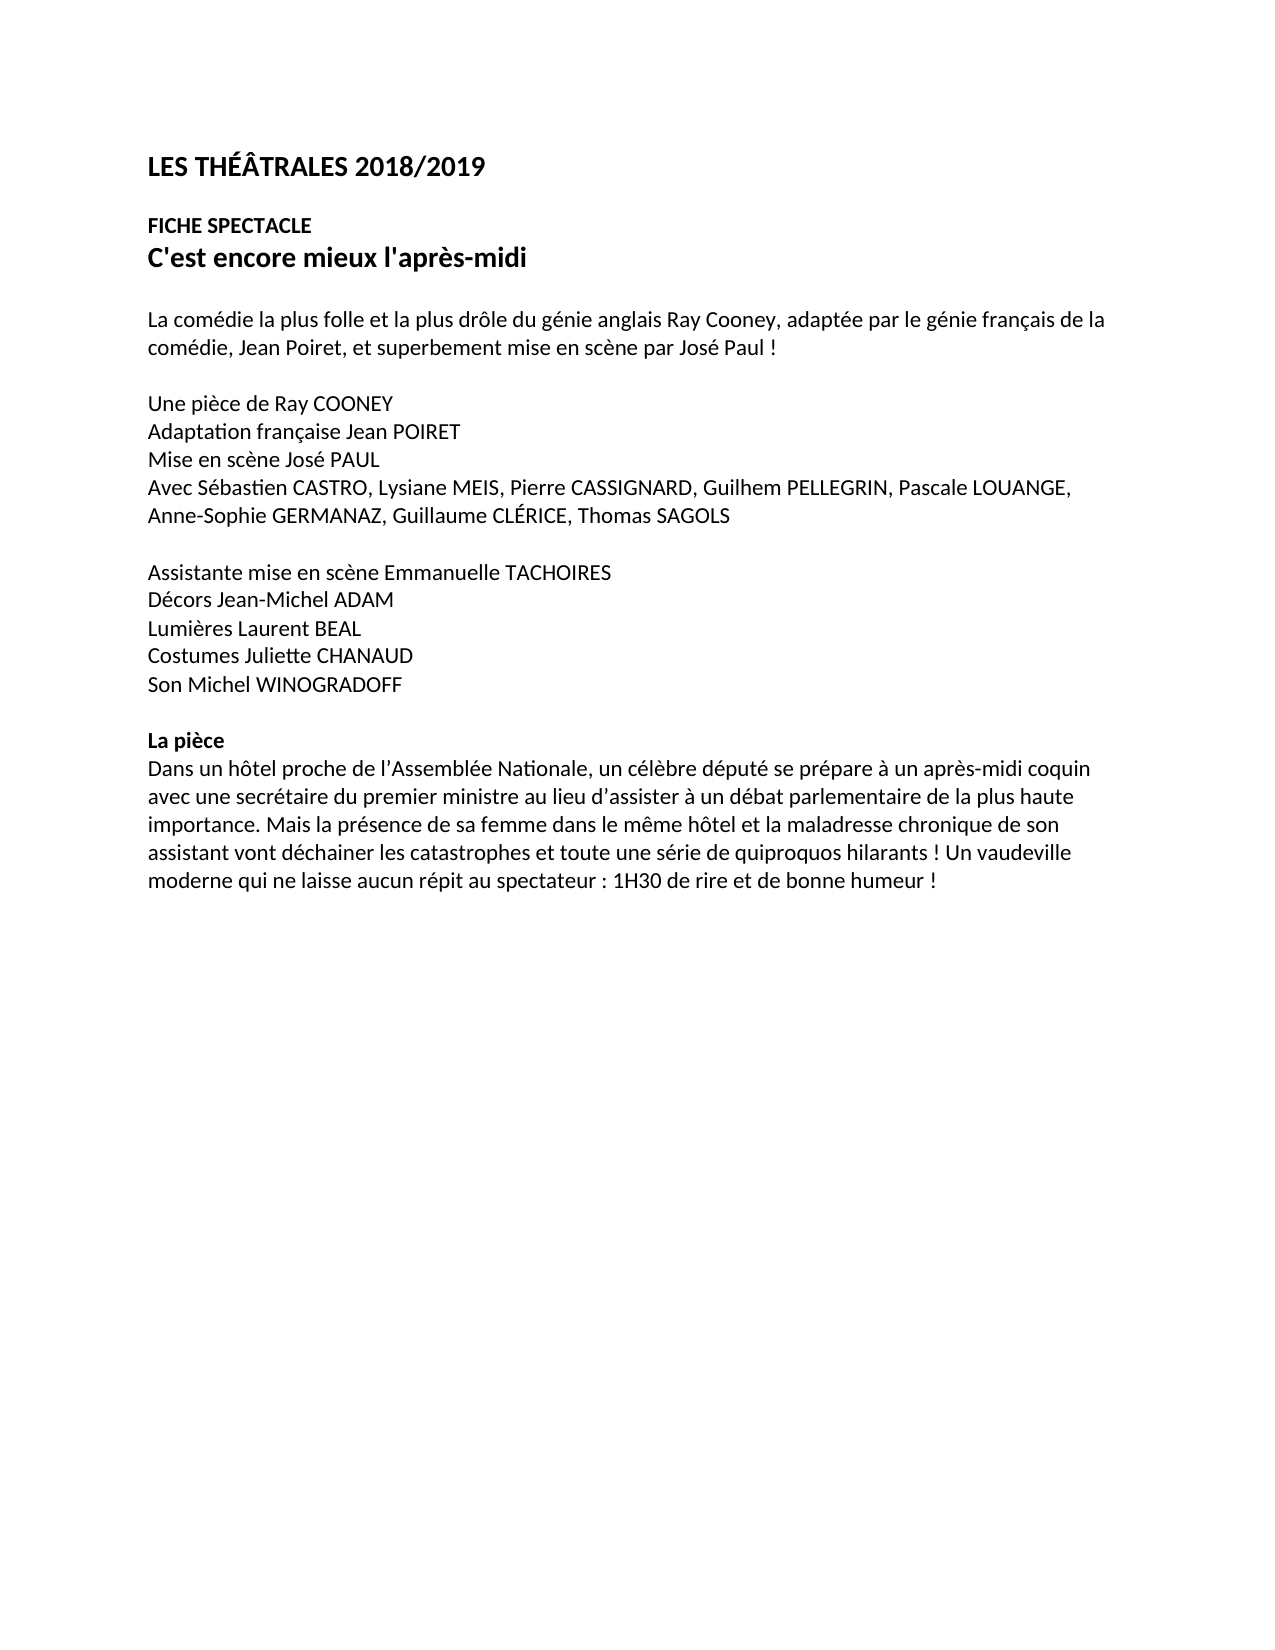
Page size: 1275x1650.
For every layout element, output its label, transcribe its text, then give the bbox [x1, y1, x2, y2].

text C'est encore mieux l'après-midi [148, 239, 1127, 275]
text Dans un hôtel proche de l’Assemblée Nationale, un célèbre député se prépare à un après-midi coquin avec une secrétaire du premier ministre au lieu d’assister à un débat parlementaire de la plus haute importance. Mais la présence de sa femme dans le même hôtel et la maladresse chronique de son assistant vont déchainer les catastrophes et toute une série de quiproquos hilarants ! Un vaudeville moderne qui ne laisse aucun répit au spectateur : 1H30 de rire et de bonne humeur ! [148, 754, 1127, 894]
text Avec Sébastien CASTRO, Lysiane MEIS, Pierre CASSIGNARD, Guilhem PELLEGRIN, Pascale LOUANGE, Anne-Sophie GERMANAZ, Guillaume CLÉRICE, Thomas SAGOLS [148, 473, 1127, 529]
text Son Michel WINOGRADOFF [148, 670, 1127, 698]
text Assistante mise en scène Emmanuelle TACHOIRES [148, 558, 1127, 586]
text La comédie la plus folle et la plus drôle du génie anglais Ray Cooney, adaptée par le génie français de la comédie, Jean Poiret, et superbement mise en scène par José Paul ! [148, 305, 1127, 361]
text Costumes Juliette CHANAUD [148, 642, 1127, 670]
text Lumières Laurent BEAL [148, 614, 1127, 642]
text Adaptation française Jean POIRET [148, 417, 1127, 446]
text LES THÉÂTRALES 2018/2019 [148, 148, 1127, 183]
text Mise en scène José PAUL [148, 446, 1127, 473]
text La pièce [148, 726, 1127, 754]
text FICHE SPECTACLE [148, 211, 1127, 239]
text Décors Jean-Michel ADAM [148, 586, 1127, 614]
text Une pièce de Ray COONEY [148, 389, 1127, 417]
